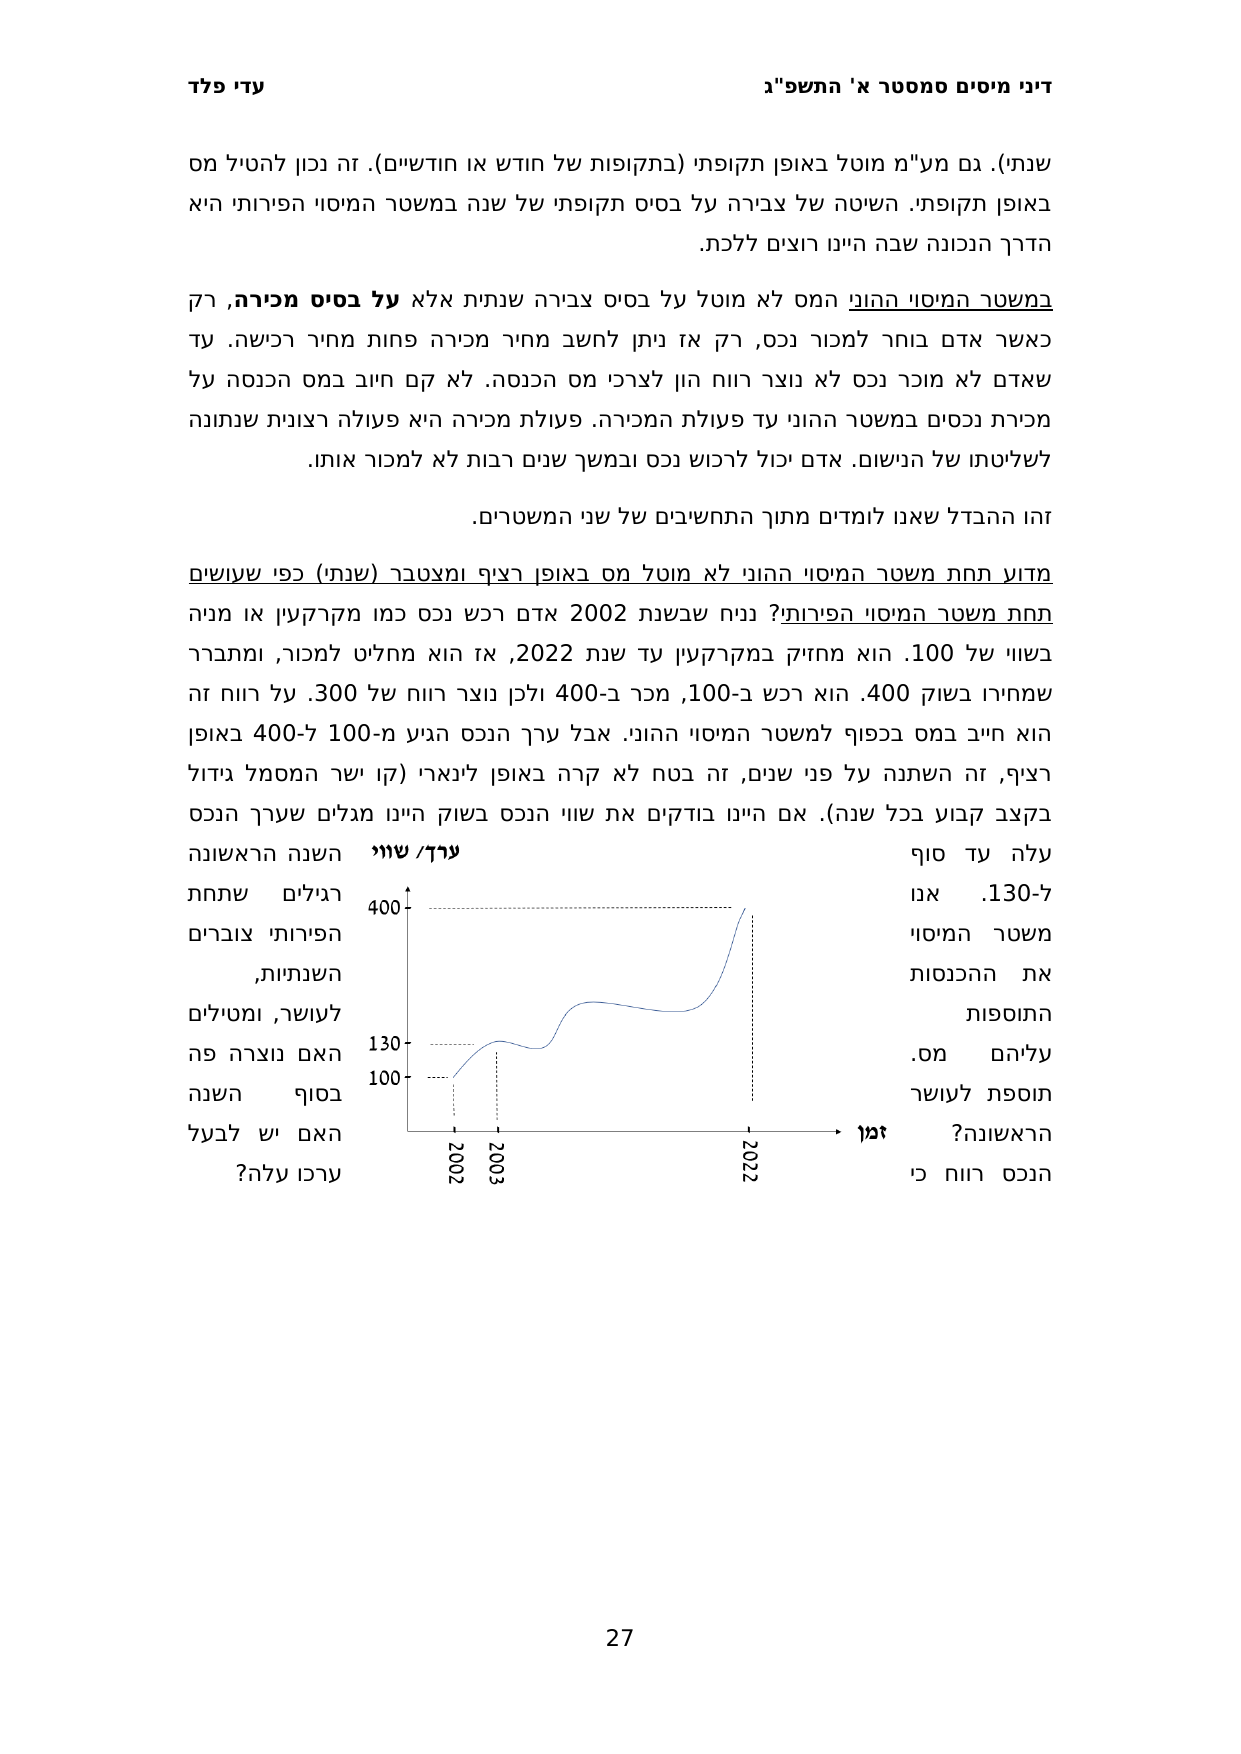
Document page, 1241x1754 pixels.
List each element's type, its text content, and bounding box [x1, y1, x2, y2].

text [187, 150, 1053, 257]
text במשטר המיסוי ההוני המס לא מוטל על בסיס צבירה שנתית אלא על בסיס מכירה, רק כאשר אדם בוחר למכור נכס, רק אז ניתן לחשב מחיר מכירה פחות מחיר רכישה. עד שאדם לא מוכר נכס לא נוצר רווח הון לצרכי מס הכנסה. לא קם חיוב במס הכנסה על מכירת נכסים במשטר ההוני עד פעולת המכירה. פעולת מכירה היא פעולה רצונית שנתונה לשליטתו של הנישום. אדם יכול לרכוש נכס ובמשך שנים רבות לא למכור אותו. [187, 287, 1053, 473]
picture [361, 840, 892, 1188]
text זהו ההבדל שאנו לומדים מתוך התחשיבים של שני המשטרים. [187, 503, 1053, 530]
